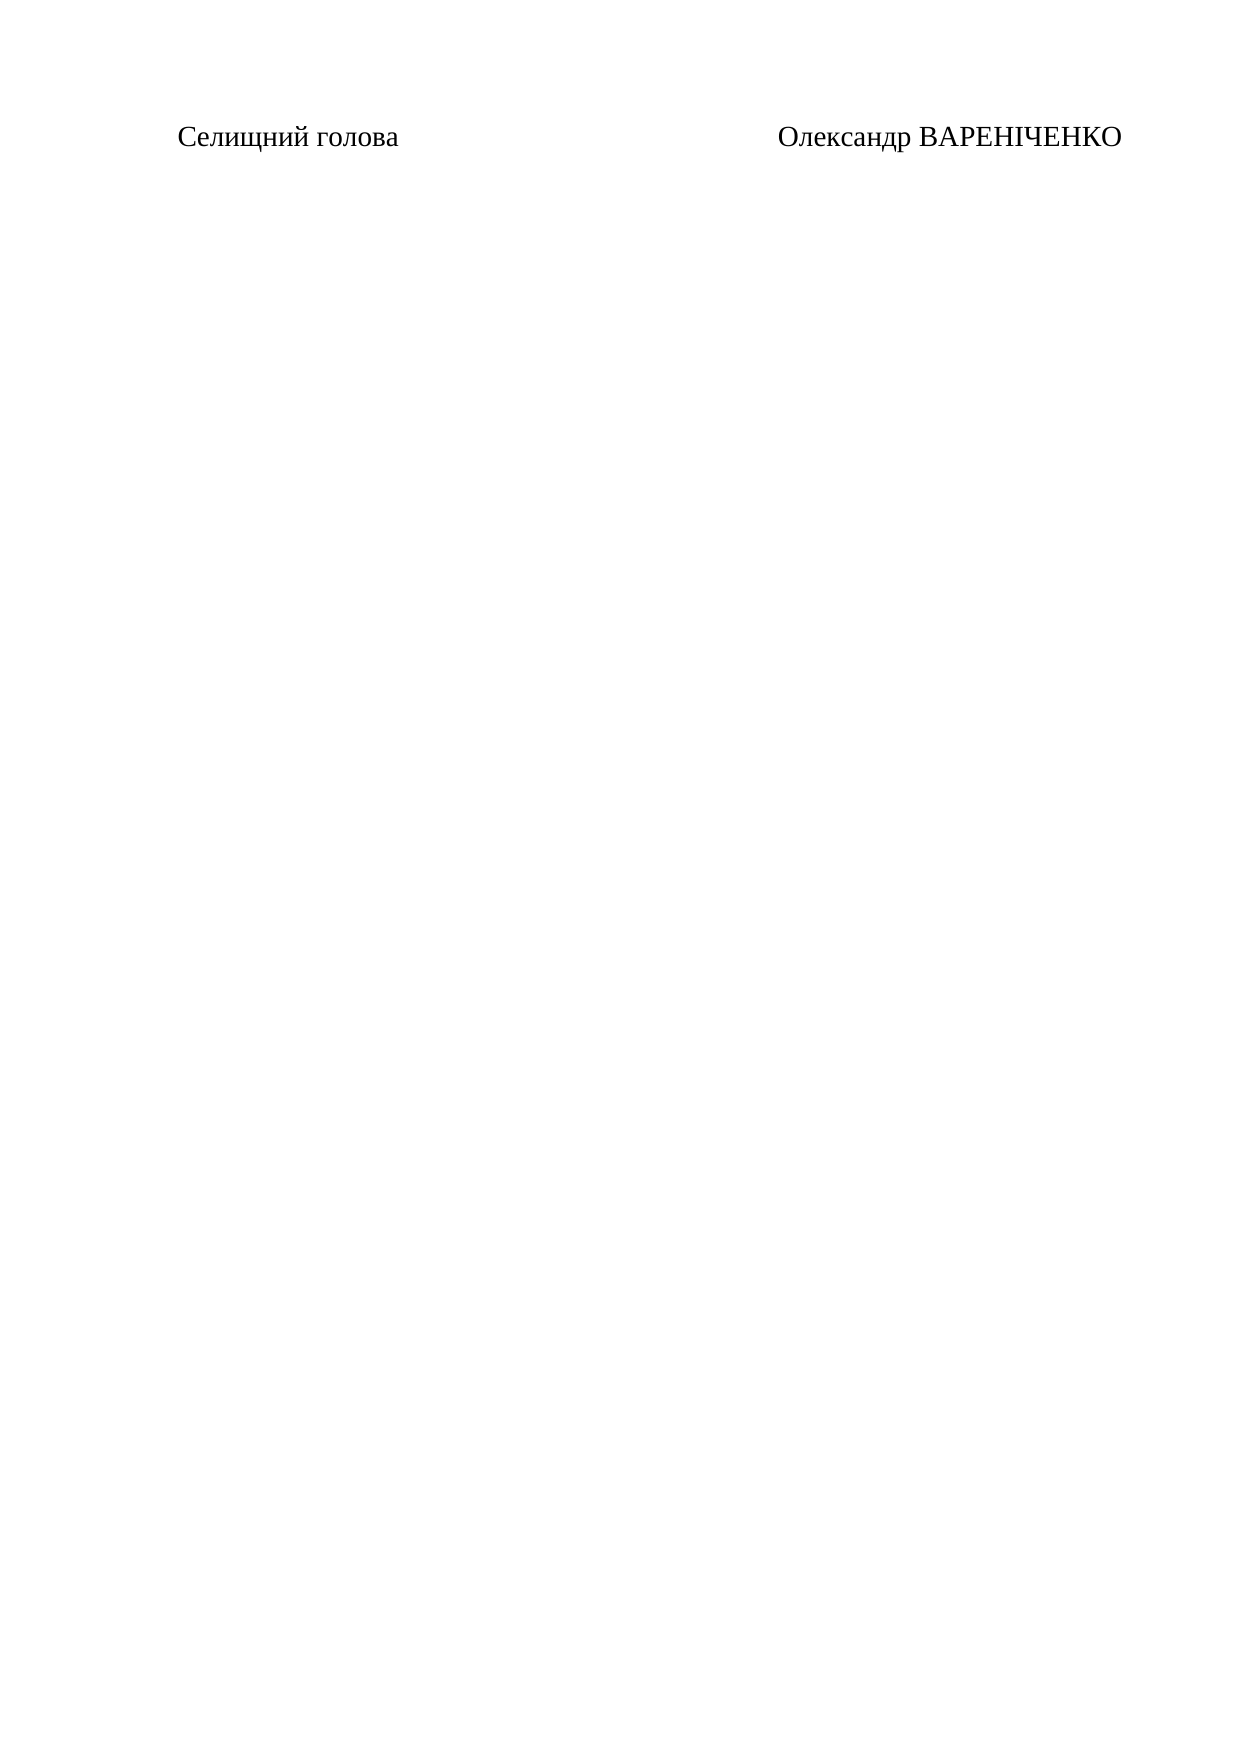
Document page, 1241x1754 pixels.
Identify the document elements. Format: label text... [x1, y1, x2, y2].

text Селищний голова Олександр ВАРЕНІЧЕНКО [177, 118, 1152, 152]
